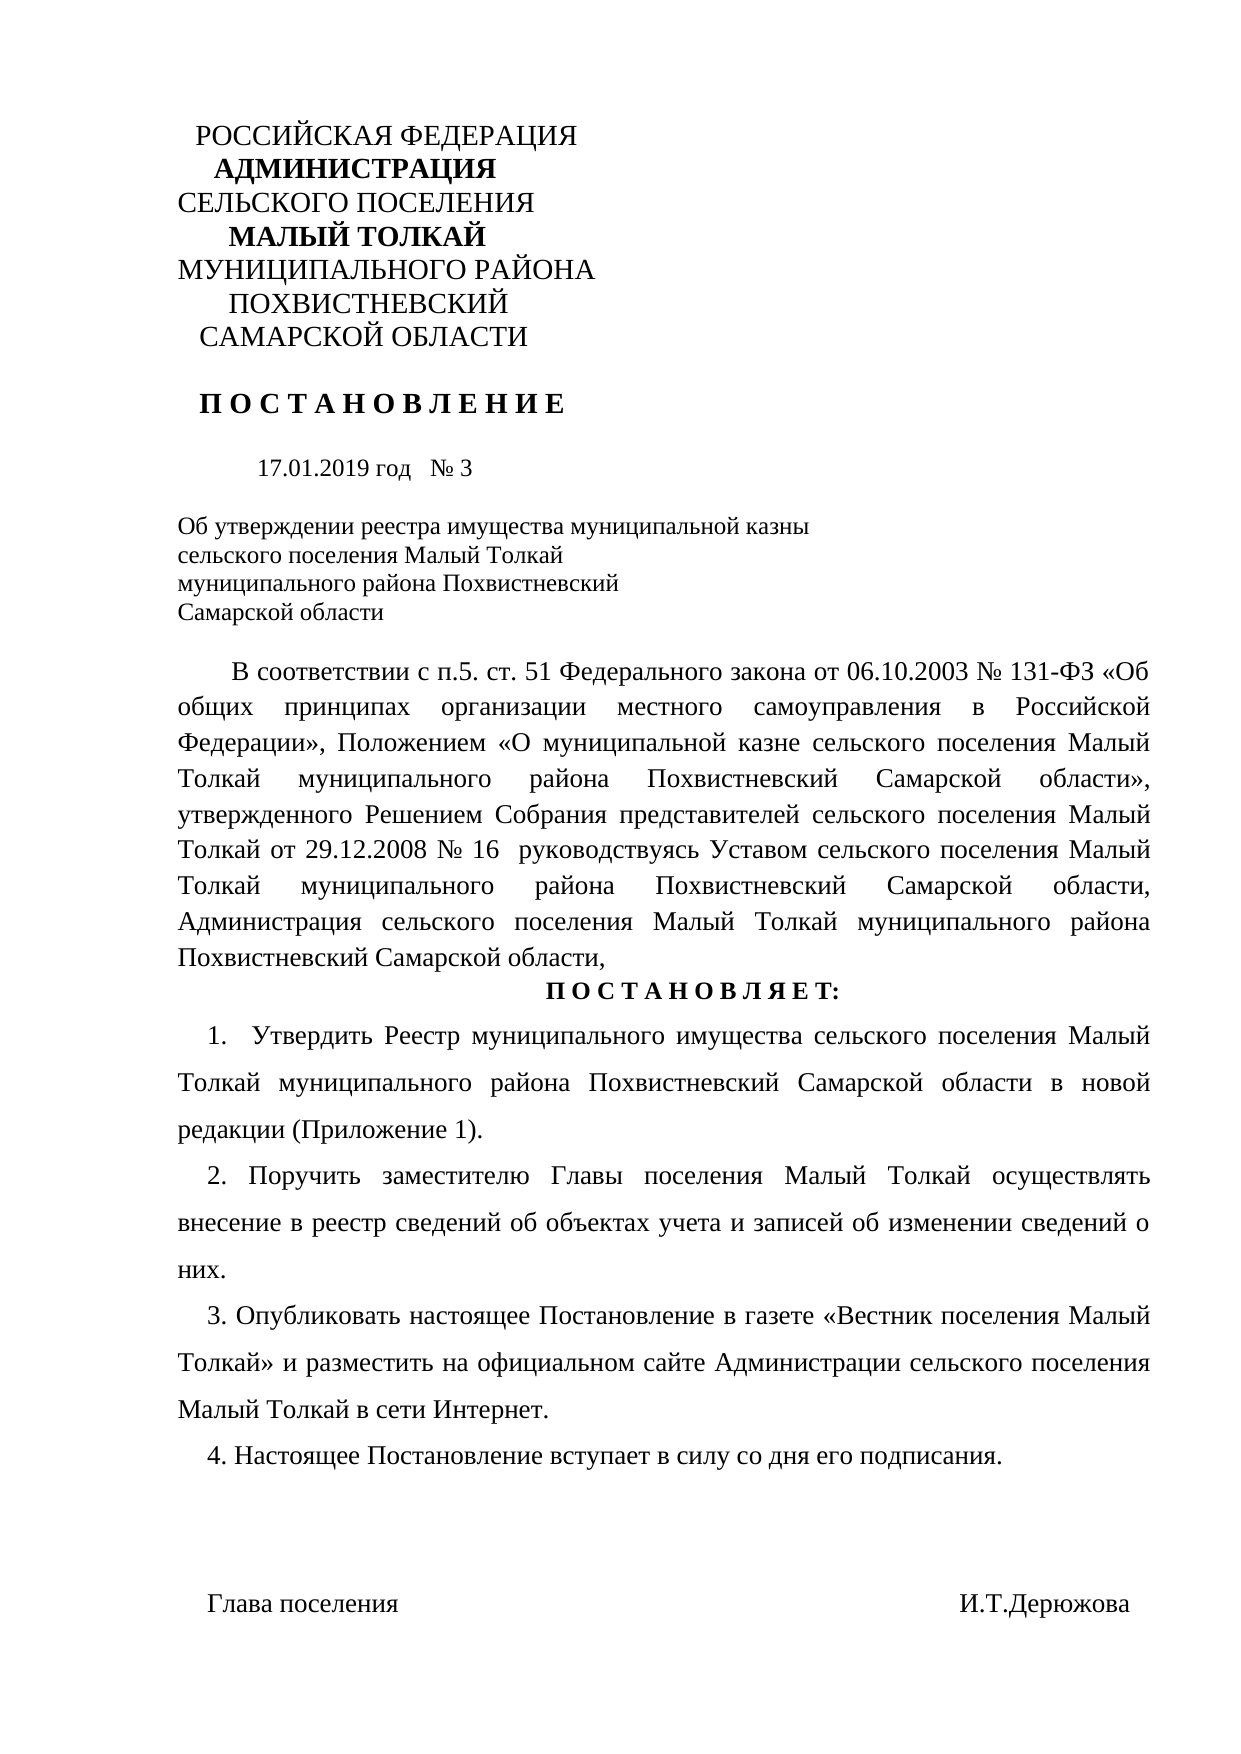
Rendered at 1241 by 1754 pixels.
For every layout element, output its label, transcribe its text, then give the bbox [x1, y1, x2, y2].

text СЕЛЬСКОГО ПОСЕЛЕНИЯ [177, 185, 1152, 219]
text П О С Т А Н О В Л Я Е Т: [177, 976, 1152, 1005]
text В соответствии с п.5. ст. 51 Федерального закона от 06.10.2003 № 131-ФЗ «Об общих принципах организации местного самоуправления в Российской Федерации», Положением «О муниципальной казне сельского поселения Малый Толкай муниципального района Похвистневский Самарской области», утвержденного Решением Собрания представителей сельского поселения Малый Толкай от 29.12.2008 № 16 руководствуясь Уставом сельского поселения Малый Толкай муниципального района Похвистневский Самарской области, Администрация сельского поселения Малый Толкай муниципального района Похвистневский Самарской области, [177, 655, 1152, 972]
text ПОХВИСТНЕВСКИЙ [177, 286, 1152, 319]
text АДМИНИСТРАЦИЯ [177, 152, 1152, 185]
text 3. Опубликовать настоящее Постановление в газете «Вестник поселения Малый Толкай» и разместить на официальном сайте Администрации сельского поселения Малый Толкай в сети Интернет. [177, 1299, 1152, 1424]
text 4. Настоящее Постановление вступает в силу со дня его подписания. [177, 1439, 1152, 1471]
text муниципального района Похвистневский [177, 568, 1152, 597]
text МАЛЫЙ ТОЛКАЙ [177, 219, 1152, 252]
text 17.01.2019 год № 3 [177, 453, 1152, 482]
text Самарской области [177, 597, 1152, 626]
text 2. Поручить заместителю Главы поселения Малый Толкай осуществлять внесение в реестр сведений об объектах учета и записей об изменении сведений о них. [177, 1159, 1152, 1284]
text сельского поселения Малый Толкай [177, 540, 1152, 568]
text РОССИЙСКАЯ ФЕДЕРАЦИЯ [177, 118, 1152, 152]
text САМАРСКОЙ ОБЛАСТИ [177, 319, 1152, 353]
text Об утверждении реестра имущества муниципальной казны [177, 511, 1152, 540]
list Утвердить Реестр муниципального имущества сельского поселения Малый Толкай муниципального района Похвистневский Самарской области в новой редакции (Приложение 1). [177, 1019, 1152, 1144]
text МУНИЦИПАЛЬНОГО РАЙОНА [177, 252, 1152, 286]
text Глава поселения И.Т.Дерюжова [177, 1587, 1152, 1618]
text П О С Т А Н О В Л Е Н И Е [177, 386, 1152, 420]
